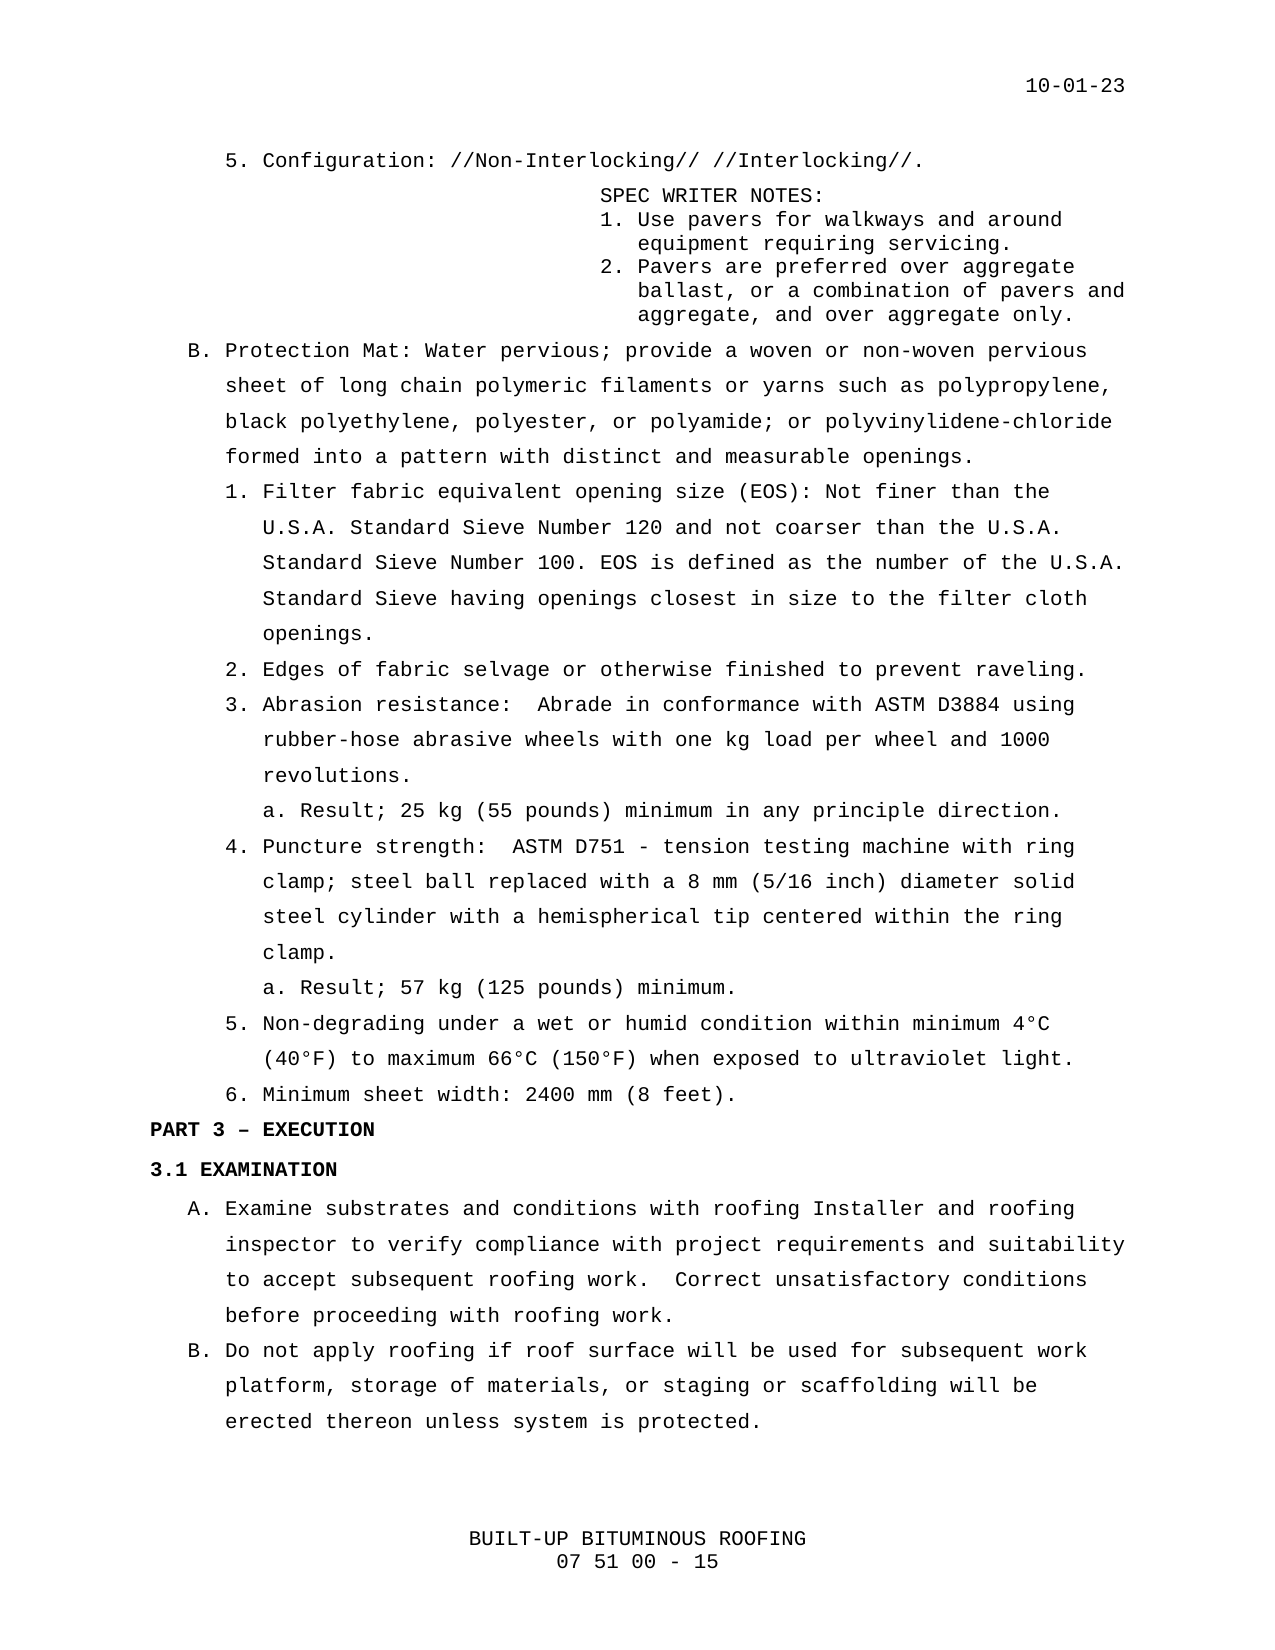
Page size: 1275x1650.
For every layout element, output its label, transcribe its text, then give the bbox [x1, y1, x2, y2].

text PART 3 – EXECUTION [150, 1119, 1125, 1143]
text a. Result; 57 kg (125 pounds) minimum. [262, 977, 1125, 1001]
text 4. Puncture strength: ASTM D751 - tension testing machine with ring clamp; steel ball replaced with a 8 mm (5/16 inch) diameter solid steel cylinder with a hemispherical tip centered within the ring clamp. [225, 836, 1125, 966]
text A. Examine substrates and conditions with roofing Installer and roofing inspector to verify compliance with project requirements and suitability to accept subsequent roofing work. Correct unsatisfactory conditions before proceeding with roofing work. [187, 1198, 1125, 1328]
text 1. Filter fabric equivalent opening size (EOS): Not finer than the U.S.A. Standard Sieve Number 120 and not coarser than the U.S.A. Standard Sieve Number 100. EOS is defined as the number of the U.S.A. Standard Sieve having openings closest in size to the filter cloth openings. [225, 481, 1125, 647]
text B. Protection Mat: Water pervious; provide a woven or non-woven pervious sheet of long chain polymeric filaments or yarns such as polypropylene, black polyethylene, polyester, or polyamide; or polyvinylidene-chloride formed into a pattern with distinct and measurable openings. [187, 340, 1125, 470]
text 5. Non-degrading under a wet or humid condition within minimum 4°C (40°F) to maximum 66°C (150°F) when exposed to ultraviolet light. [225, 1013, 1125, 1072]
text B. Do not apply roofing if roof surface will be used for subsequent work platform, storage of materials, or staging or scaffolding will be erected thereon unless system is protected. [187, 1340, 1125, 1434]
text SPEC WRITER NOTES: [600, 185, 1125, 209]
text 2. Edges of fabric selvage or otherwise finished to prevent raveling. [225, 658, 1125, 682]
text 2. Pavers are preferred over aggregate ballast, or a combination of pavers and aggregate, and over aggregate only. [600, 256, 1125, 327]
text 5. Configuration: //Non-Interlocking// //Interlocking//. [225, 150, 1125, 174]
text 1. Use pavers for walkways and around equipment requiring servicing. [600, 209, 1125, 256]
text a. Result; 25 kg (55 pounds) minimum in any principle direction. [262, 800, 1125, 824]
text 6. Minimum sheet width: 2400 mm (8 feet). [225, 1083, 1125, 1107]
text 3.1 EXAMINATION [150, 1159, 1125, 1182]
text 3. Abrasion resistance: Abrade in conformance with ASTM D3884 using rubber-hose abrasive wheels with one kg load per wheel and 1000 revolutions. [225, 694, 1125, 788]
